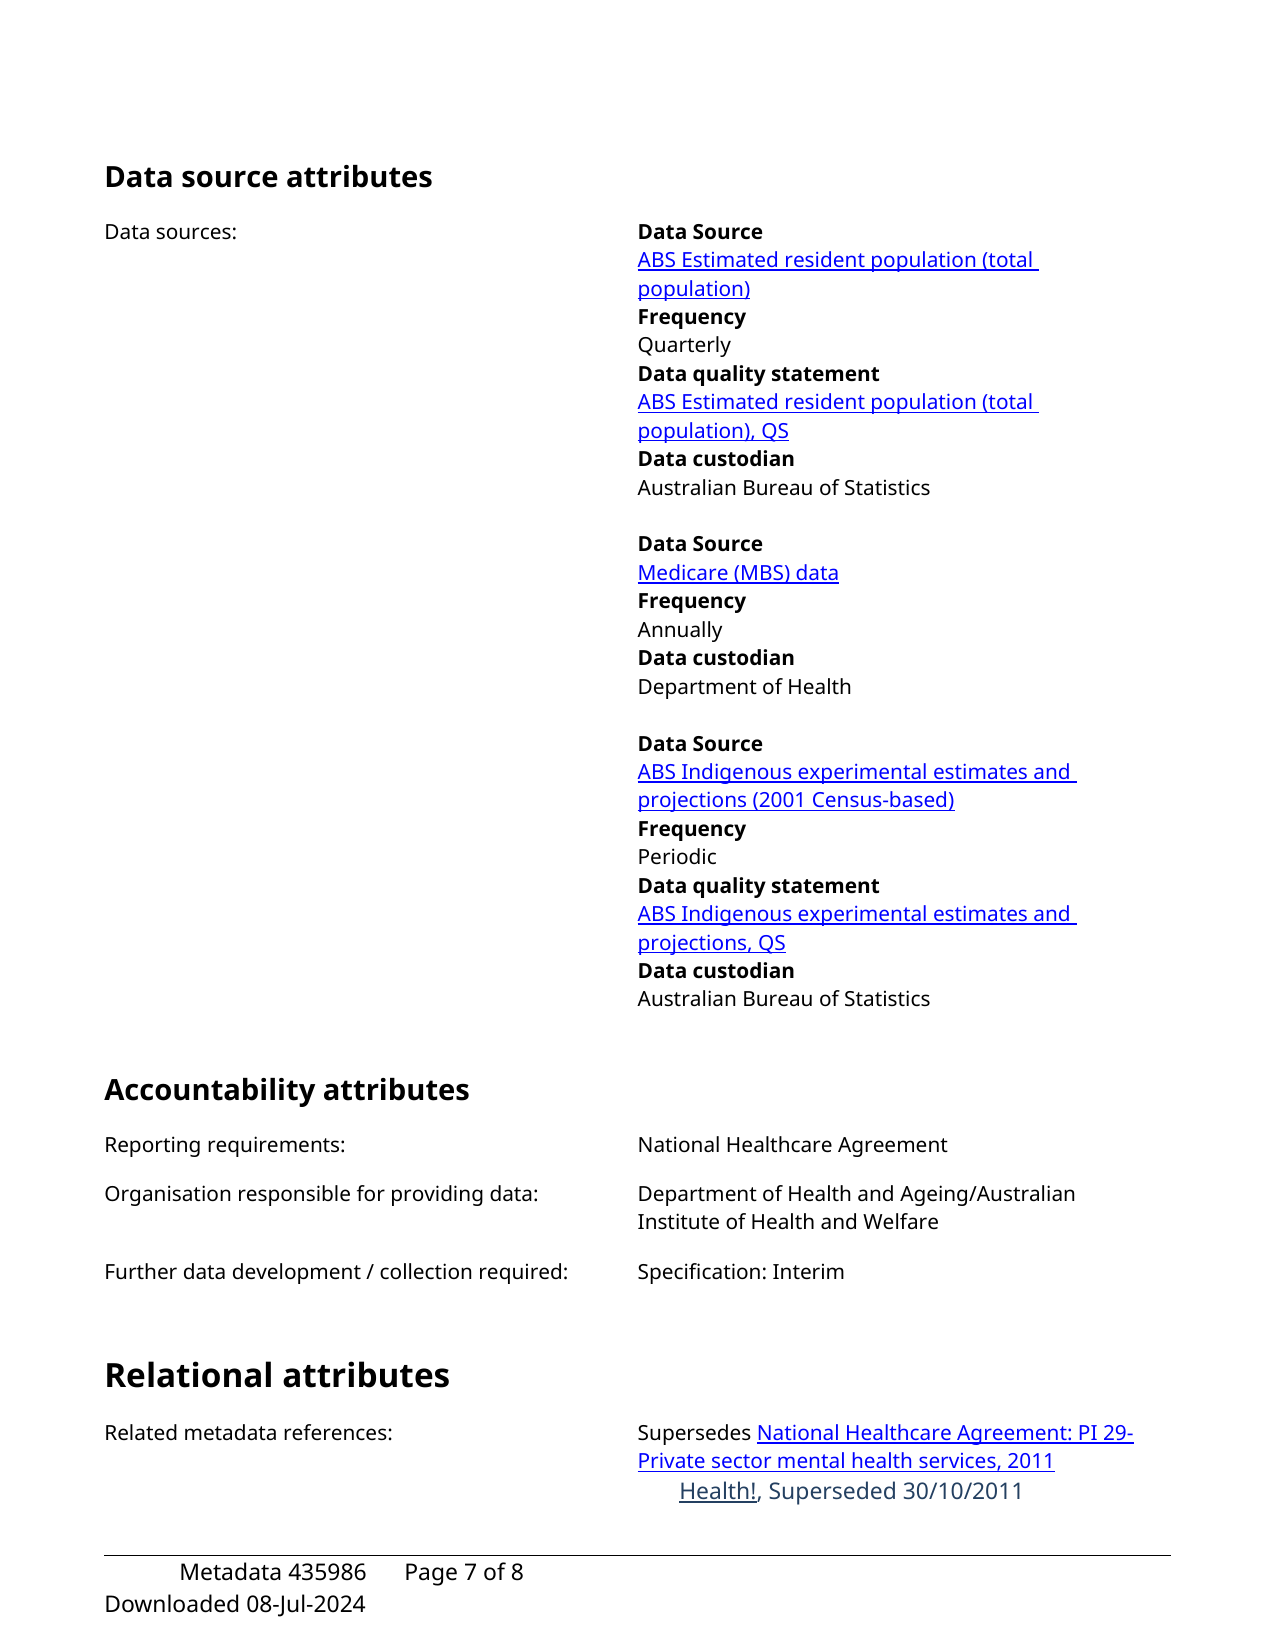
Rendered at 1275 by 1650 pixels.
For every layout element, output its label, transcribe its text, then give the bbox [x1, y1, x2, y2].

table_cell Reporting requirements: [93, 1119, 626, 1169]
table_cell Data sources: [93, 206, 626, 1023]
table_cell Further data development / collection required: [93, 1246, 626, 1296]
table_cell Accountability attributes [93, 1024, 1159, 1119]
table_cell Specification: Interim [626, 1246, 1159, 1296]
table_cell Department of Health and Ageing/Australian Institute of Health and Welfare [626, 1169, 1159, 1246]
table_cell Data Source ABS Estimated resident population (total population) Frequency Quarterly Data quality statement ABS Estimated resident population (total population), QS Data custodian Australian Bureau of Statistics Data Source Medicare (MBS) data Frequency Annually Data custodian Department of Health Data Source ABS Indigenous experimental estimates and projections (2001 Census-based) Frequency Periodic Data quality statement ABS Indigenous experimental estimates and projections, QS Data custodian Australian Bureau of Statistics [626, 206, 1159, 1023]
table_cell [93, 1408, 626, 1517]
table_cell Relational attributes [93, 1296, 1159, 1408]
table_cell Data source attributes [93, 110, 1159, 206]
table_cell Organisation responsible for providing data: [93, 1169, 626, 1246]
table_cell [626, 1408, 1159, 1517]
table_cell National Healthcare Agreement [626, 1119, 1159, 1169]
